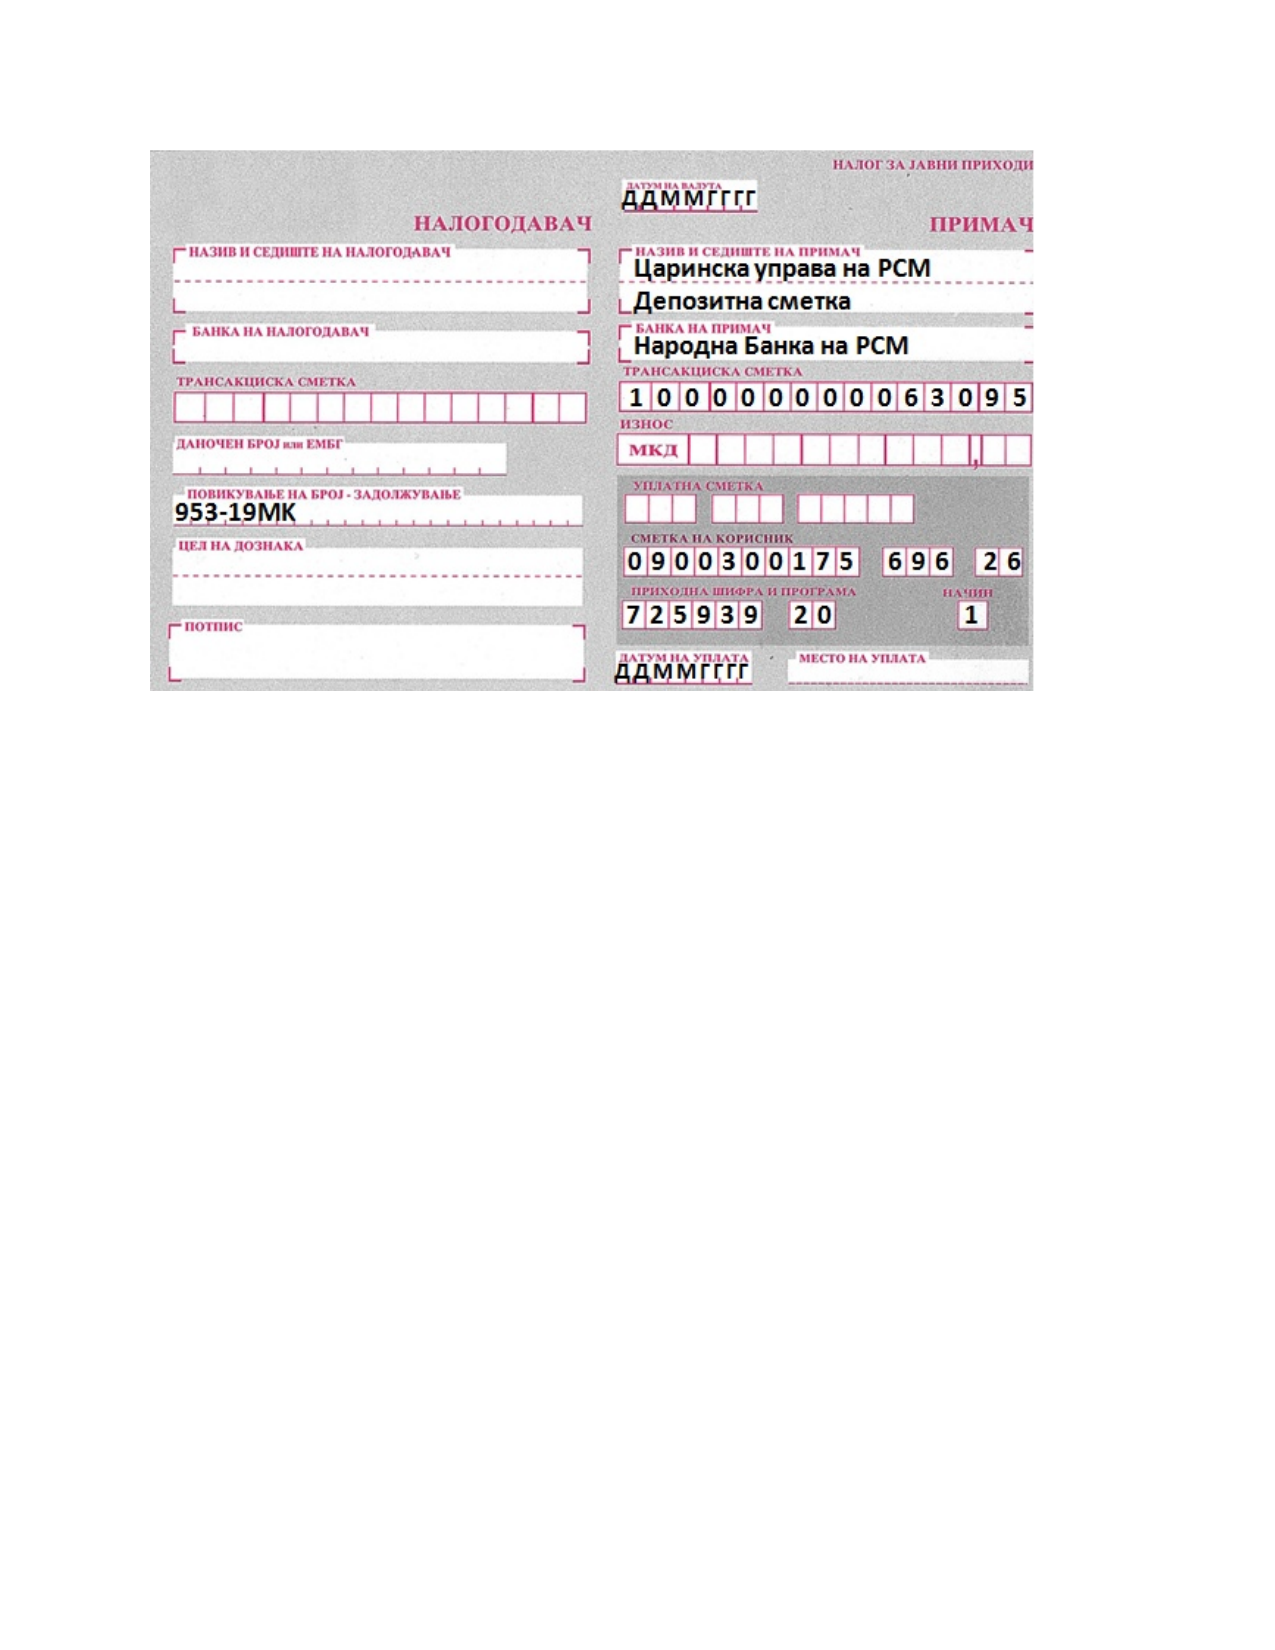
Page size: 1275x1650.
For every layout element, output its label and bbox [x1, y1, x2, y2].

picture [150, 150, 1035, 691]
